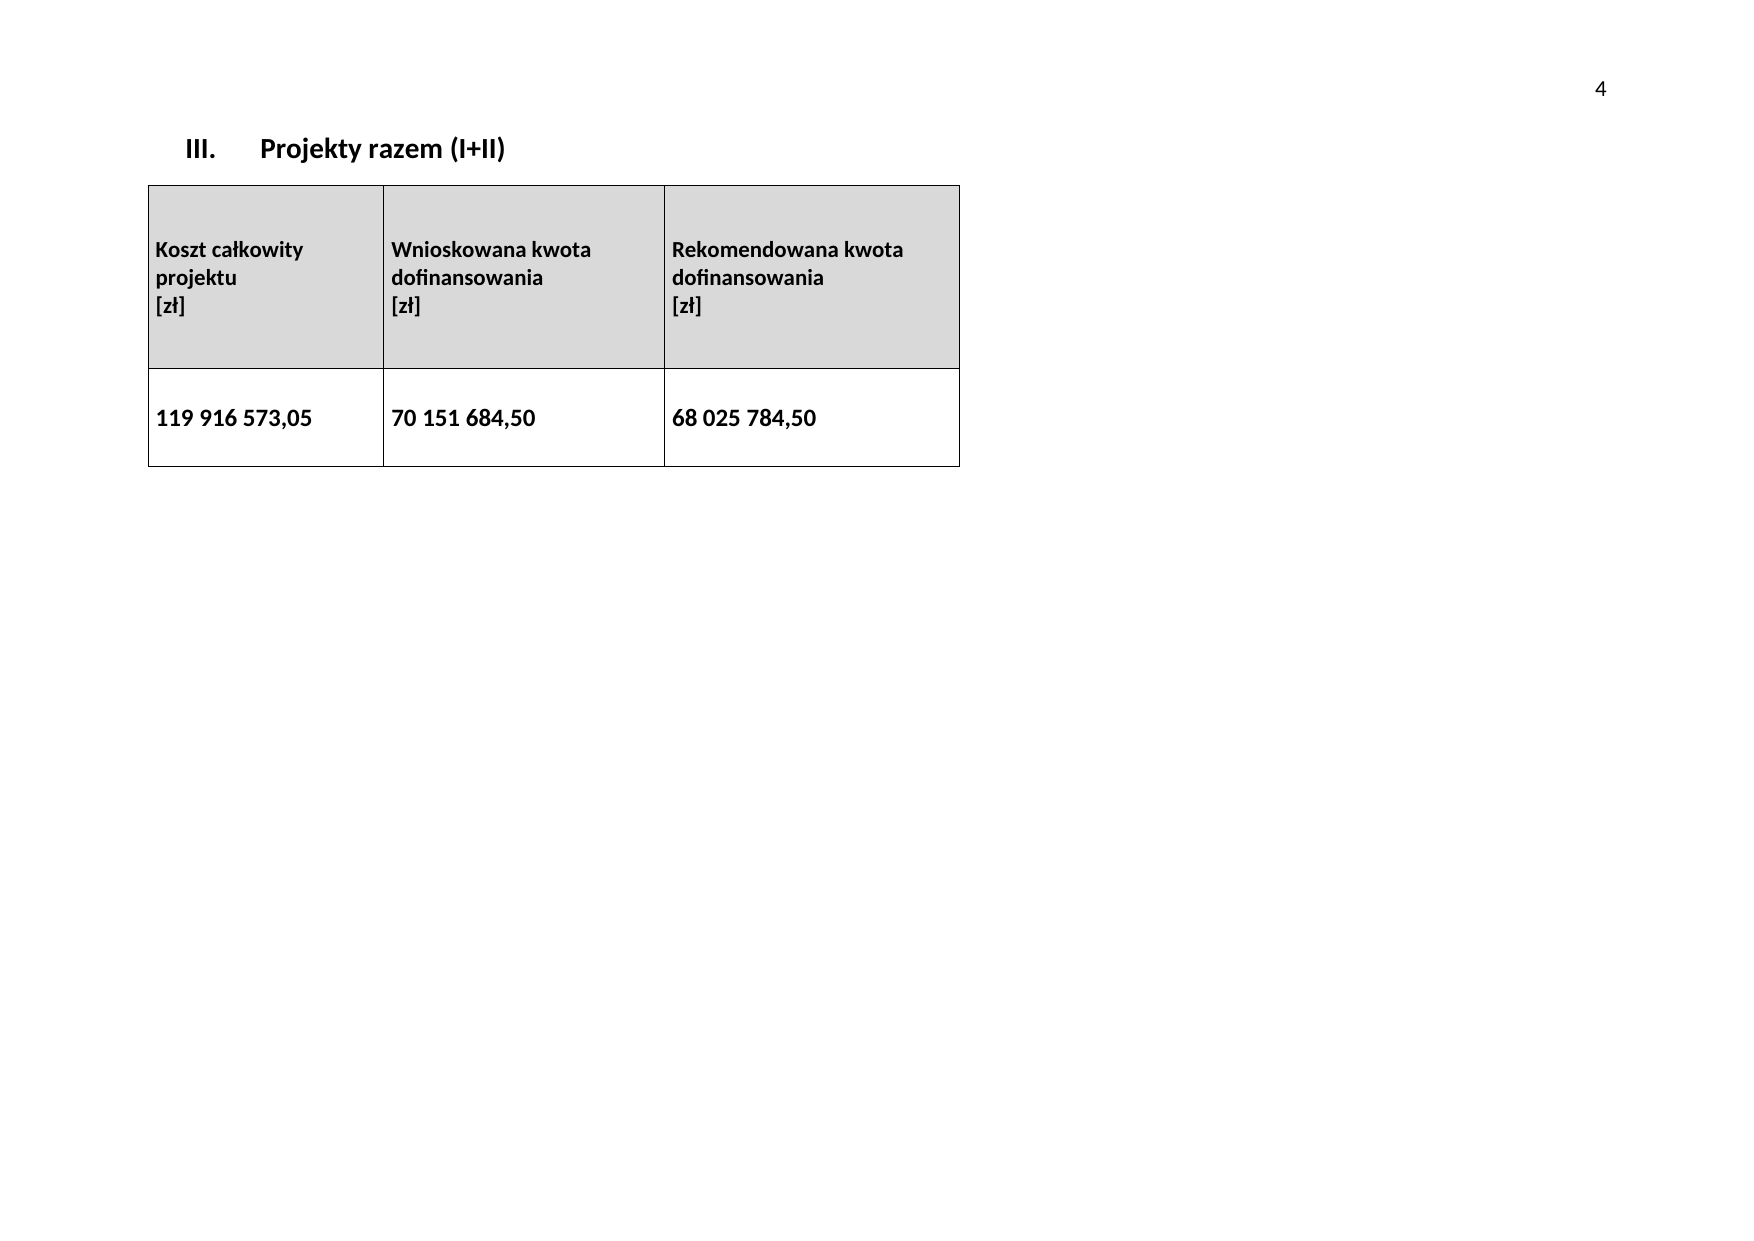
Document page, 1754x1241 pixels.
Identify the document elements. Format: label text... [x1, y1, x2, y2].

table_header Wnioskowana kwota dofinansowania [zł] [384, 186, 664, 368]
list Projekty razem (I+II) [185, 130, 1606, 165]
table_cell 70 151 684,50 [384, 369, 664, 466]
table_header Rekomendowana kwota dofinansowania [zł] [665, 186, 959, 368]
table_header Koszt całkowity projektu [zł] [149, 186, 383, 368]
table_cell 68 025 784,50 [665, 369, 959, 466]
table_cell 119 916 573,05 [149, 369, 383, 466]
